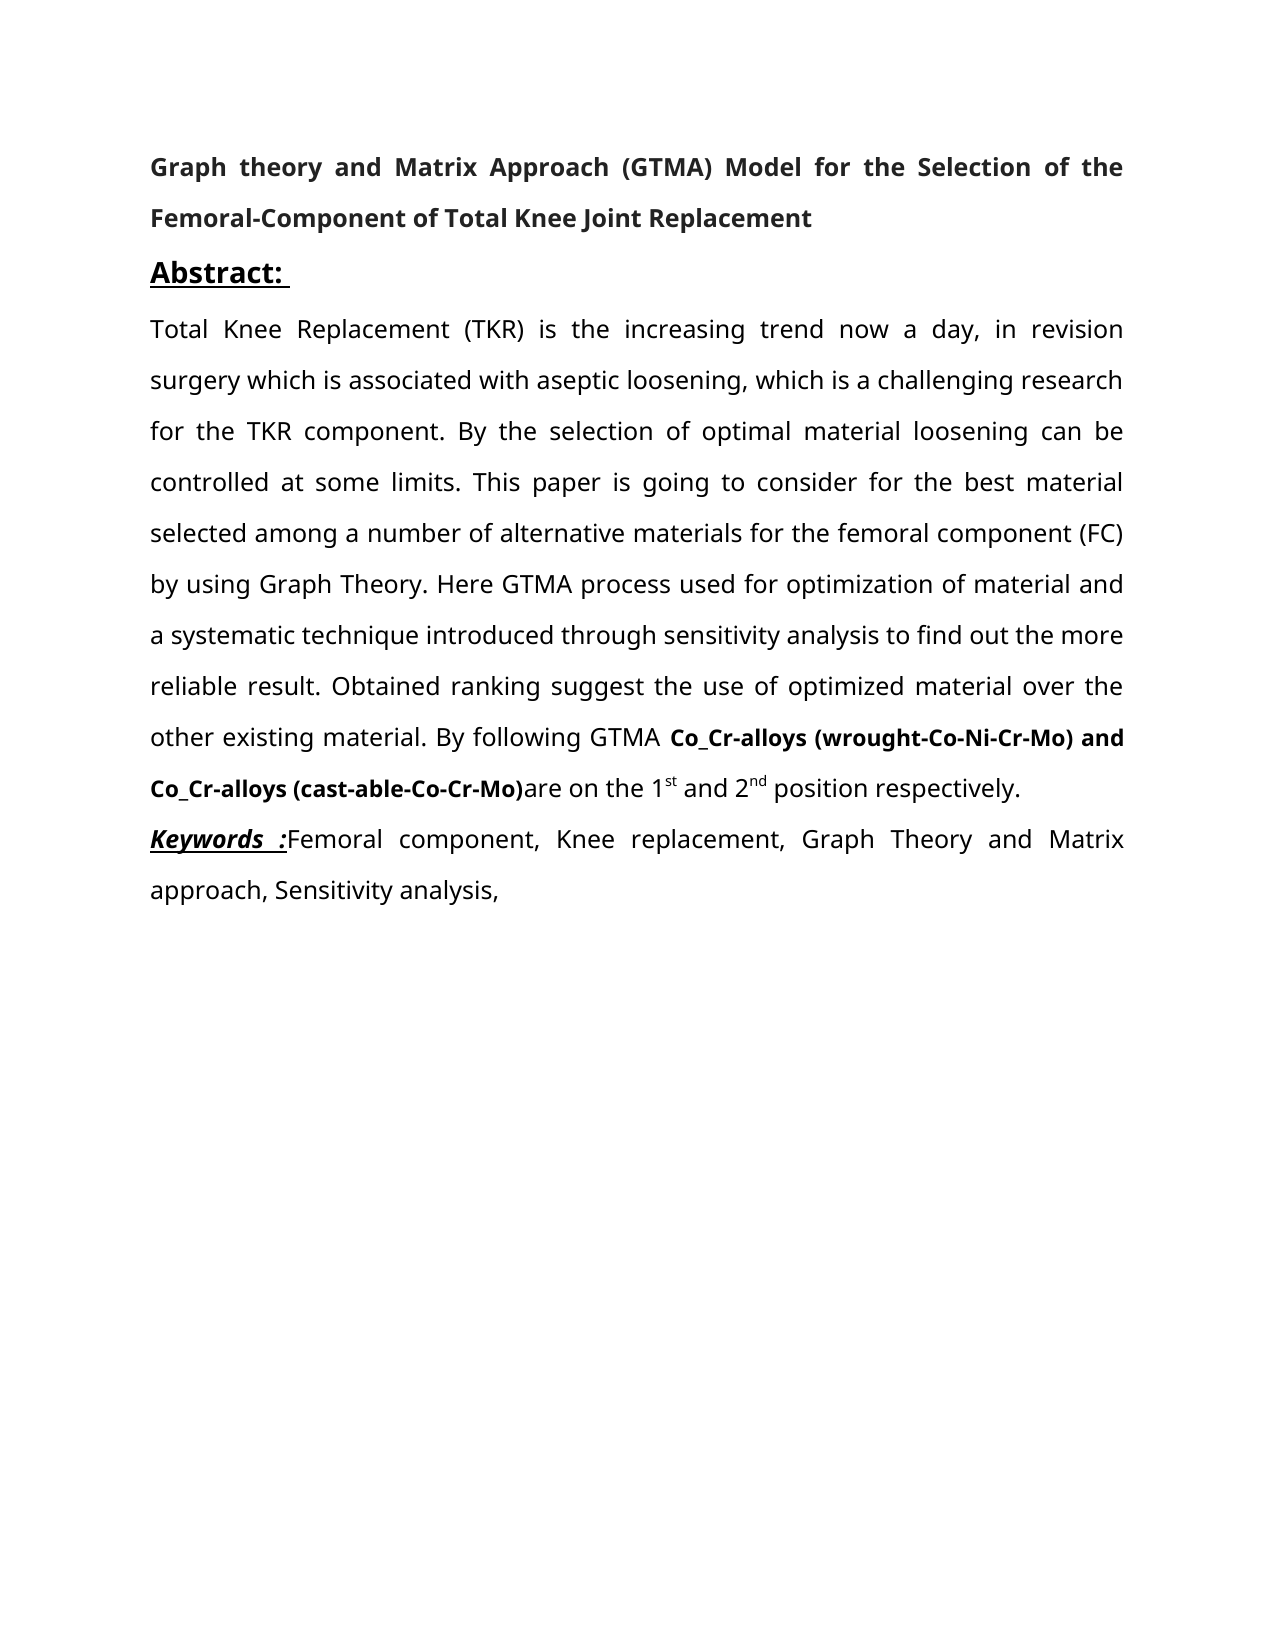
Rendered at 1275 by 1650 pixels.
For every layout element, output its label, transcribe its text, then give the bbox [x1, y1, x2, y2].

text Abstract: [150, 252, 1125, 292]
text Keywords :Femoral component, Knee replacement, Graph Theory and Matrix approach, Sensitivity analysis, [150, 822, 1125, 907]
text Total Knee Replacement (TKR) is the increasing trend now a day, in revision surgery which is associated with aseptic loosening, which is a challenging research for the TKR component. By the selection of optimal material loosening can be controlled at some limits. This paper is going to consider for the best material selected among a number of alternative materials for the femoral component (FC) by using Graph Theory. Here GTMA process used for optimization of material and a systematic technique introduced through sensitivity analysis to find out the more reliable result. Obtained ranking suggest the use of optimized material over the other existing material. By following GTMA Co_Cr-alloys (wrought-Co-Ni-Cr-Mo) and Co_Cr-alloys (cast-able-Co-Cr-Mo)are on the 1st and 2nd position respectively. [150, 312, 1125, 805]
text Graph theory and Matrix Approach (GTMA) Model for the Selection of the Femoral-Component of Total Knee Joint Replacement [150, 184, 1125, 235]
